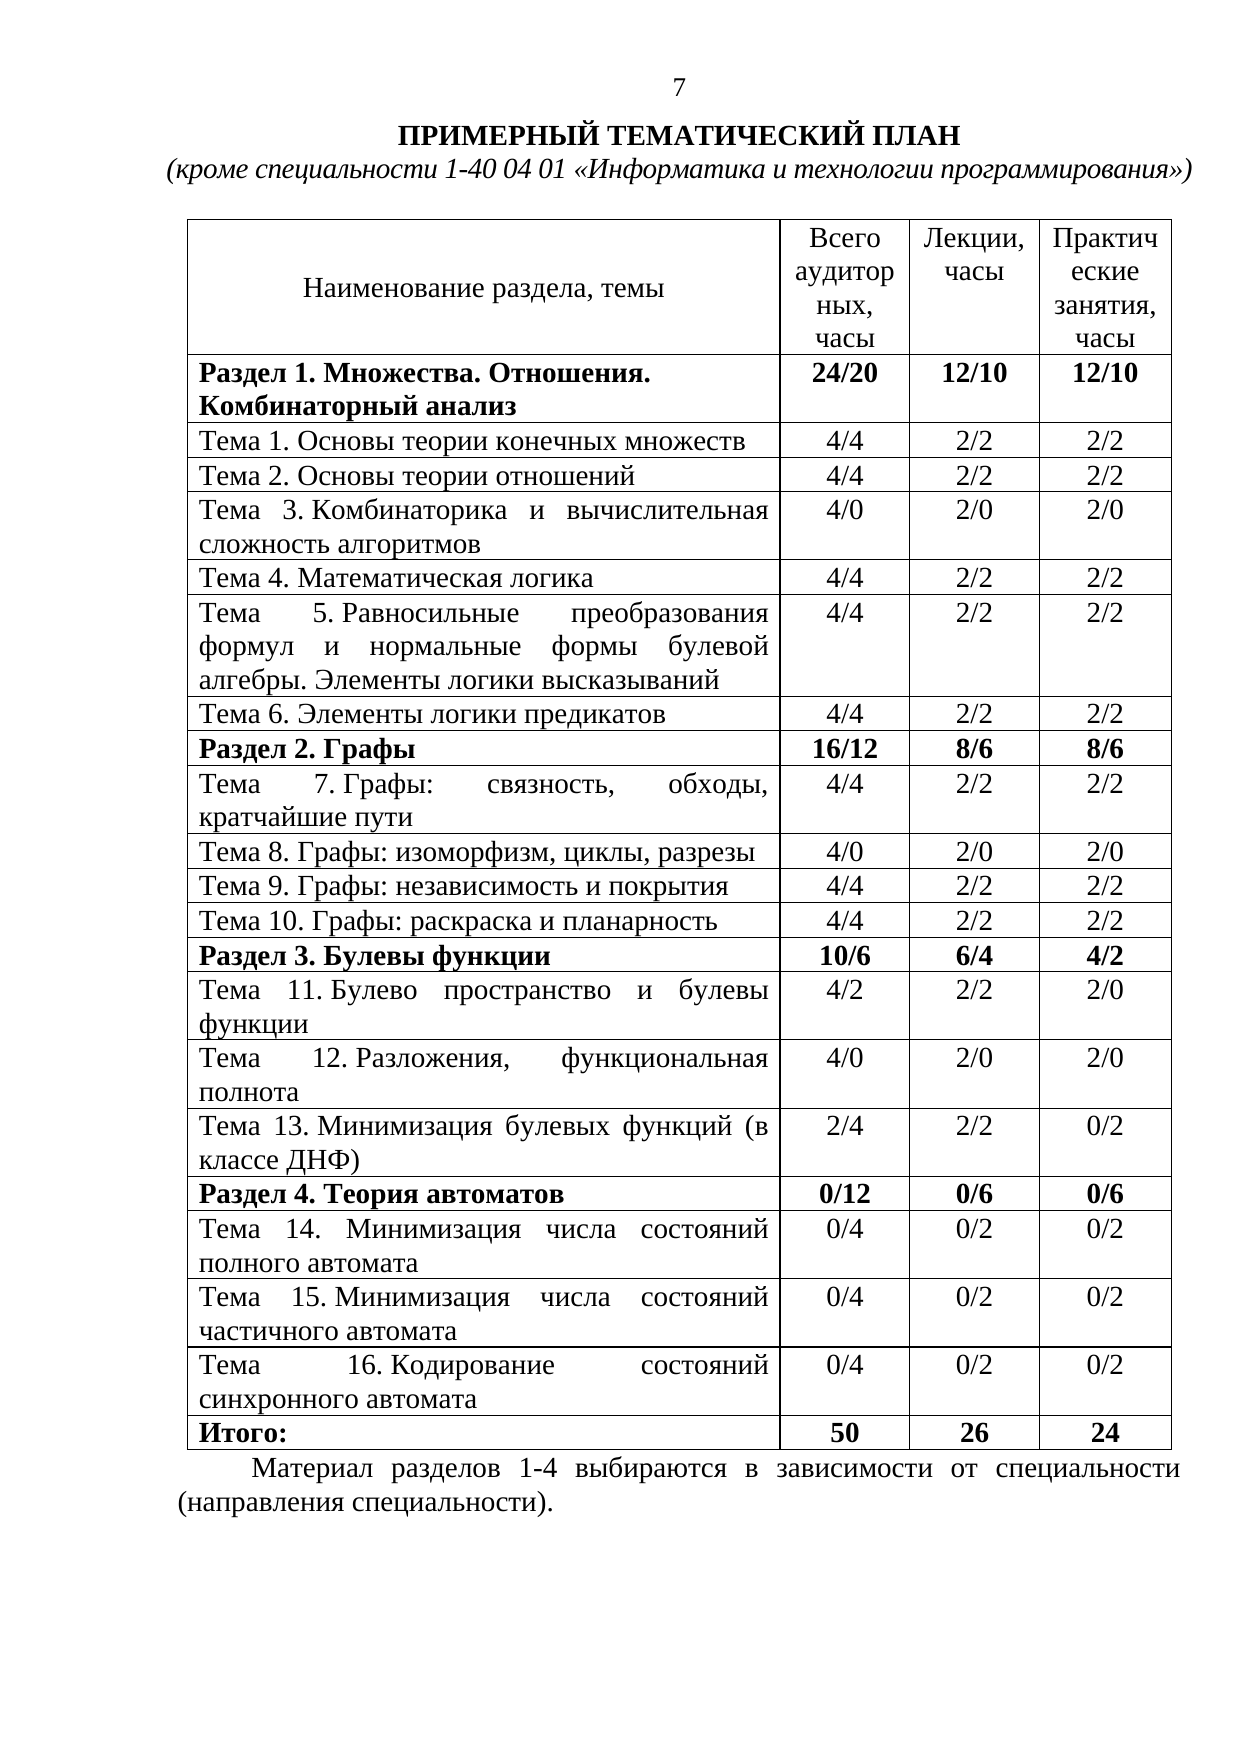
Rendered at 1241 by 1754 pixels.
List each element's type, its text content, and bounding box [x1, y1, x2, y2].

table_cell 4/0 [781, 834, 909, 867]
table_cell Раздел 2. Графы [188, 731, 779, 765]
table_cell Тема 12. Разложения, функциональная полнота [188, 1040, 779, 1107]
table_header Лекции, часы [910, 220, 1039, 354]
table_cell 0/2 [910, 1279, 1039, 1346]
table_cell 4/4 [781, 595, 909, 696]
text ПРИМЕРНЫЙ ТЕМАТИЧЕСКИЙ ПЛАН [177, 118, 1181, 152]
table_cell 2/2 [910, 869, 1039, 902]
table_cell Тема 8. Графы: изоморфизм, циклы, разрезы [188, 834, 779, 867]
table_cell 50 [781, 1416, 909, 1449]
table_cell Тема 16. Кодирование состояний синхронного автомата [188, 1348, 779, 1414]
table_cell 4/4 [781, 903, 909, 937]
table_cell 2/2 [1040, 903, 1171, 937]
table_cell 2/2 [1040, 595, 1171, 696]
table_cell 12/10 [1040, 355, 1171, 422]
table_cell 0/2 [1040, 1279, 1171, 1346]
table_cell Итого: [188, 1416, 779, 1449]
table_cell 2/0 [910, 492, 1039, 559]
table_cell 2/2 [910, 766, 1039, 833]
text (кроме специальности 1-40 04 01 «Информатика и технологии программирования») [162, 152, 1196, 185]
table_cell 4/4 [781, 869, 909, 902]
table_cell Тема 15. Минимизация числа состояний частичного автомата [188, 1279, 779, 1346]
table_cell 0/6 [1040, 1177, 1171, 1210]
table_cell 0/6 [910, 1177, 1039, 1210]
table_cell 26 [910, 1416, 1039, 1449]
table_cell 0/12 [781, 1177, 909, 1210]
text Материал разделов 1-4 выбираются в зависимости от специальности (направления специальности). [177, 1450, 1181, 1517]
table_cell 2/0 [910, 1040, 1039, 1107]
table_cell 2/2 [910, 972, 1039, 1039]
table_cell Тема 14. Минимизация числа состояний полного автомата [188, 1211, 779, 1278]
table_cell 24 [1040, 1416, 1171, 1449]
table_cell 2/2 [910, 423, 1039, 457]
table_cell 2/2 [1040, 423, 1171, 457]
table_cell Тема 6. Элементы логики предикатов [188, 697, 779, 730]
table_cell 2/2 [910, 560, 1039, 594]
table_cell 2/2 [1040, 766, 1171, 833]
table_cell 2/0 [910, 834, 1039, 867]
table_cell 0/2 [1040, 1109, 1171, 1176]
table_cell 2/2 [1040, 560, 1171, 594]
table_header Наименование раздела, темы [188, 220, 779, 354]
table_cell 4/2 [781, 972, 909, 1039]
table_cell 2/0 [1040, 834, 1171, 867]
table_header Всего аудиторных, часы [781, 220, 909, 354]
table_cell 4/0 [781, 1040, 909, 1107]
table_cell 4/0 [781, 492, 909, 559]
table_cell 0/2 [910, 1348, 1039, 1414]
table_cell 4/4 [781, 766, 909, 833]
table_cell 2/0 [1040, 1040, 1171, 1107]
table_cell 6/4 [910, 938, 1039, 971]
table_cell 2/2 [1040, 697, 1171, 730]
table_cell 2/2 [910, 697, 1039, 730]
table_cell Тема 9. Графы: независимость и покрытия [188, 869, 779, 902]
table_header Практические занятия, часы [1040, 220, 1171, 354]
table_cell Тема 2. Основы теории отношений [188, 458, 779, 491]
table_cell Раздел 1. Множества. Отношения. Комбинаторный анализ [188, 355, 779, 422]
table_cell 2/2 [910, 903, 1039, 937]
table_cell Тема 4. Математическая логика [188, 560, 779, 594]
table_cell 4/4 [781, 560, 909, 594]
table_cell Раздел 3. Булевы функции [188, 938, 779, 971]
table_cell 16/12 [781, 731, 909, 765]
table_cell 0/4 [781, 1348, 909, 1414]
table_cell 8/6 [1040, 731, 1171, 765]
table_cell 2/2 [910, 595, 1039, 696]
table_cell 4/4 [781, 697, 909, 730]
table_cell Тема 10. Графы: раскраска и планарность [188, 903, 779, 937]
table_cell 2/0 [1040, 492, 1171, 559]
table_cell 0/4 [781, 1211, 909, 1278]
table_cell 2/4 [781, 1109, 909, 1176]
table_cell 0/4 [781, 1279, 909, 1346]
table_cell 0/2 [910, 1211, 1039, 1278]
table_cell 2/2 [1040, 869, 1171, 902]
table_cell 2/2 [1040, 458, 1171, 491]
table_cell Тема 5. Равносильные преобразования формул и нормальные формы булевой алгебры. Элементы логики высказываний [188, 595, 779, 696]
table_cell 0/2 [1040, 1211, 1171, 1278]
table_cell Раздел 4. Теория автоматов [188, 1177, 779, 1210]
table_cell Тема 7. Графы: связность, обходы, кратчайшие пути [188, 766, 779, 833]
table_cell 24/20 [781, 355, 909, 422]
table_cell 2/2 [910, 1109, 1039, 1176]
table_cell Тема 3. Комбинаторика и вычислительная сложность алгоритмов [188, 492, 779, 559]
table_cell 10/6 [781, 938, 909, 971]
table_cell Тема 13. Минимизация булевых функций (в классе ДНФ) [188, 1109, 779, 1176]
table_cell 4/2 [1040, 938, 1171, 971]
table_cell 8/6 [910, 731, 1039, 765]
table_cell 2/0 [1040, 972, 1171, 1039]
table_cell 4/4 [781, 423, 909, 457]
table_cell 2/2 [910, 458, 1039, 491]
table_cell Тема 11. Булево пространство и булевы функции [188, 972, 779, 1039]
table_cell 0/2 [1040, 1348, 1171, 1414]
table_cell 4/4 [781, 458, 909, 491]
table_cell 12/10 [910, 355, 1039, 422]
table_cell Тема 1. Основы теории конечных множеств [188, 423, 779, 457]
